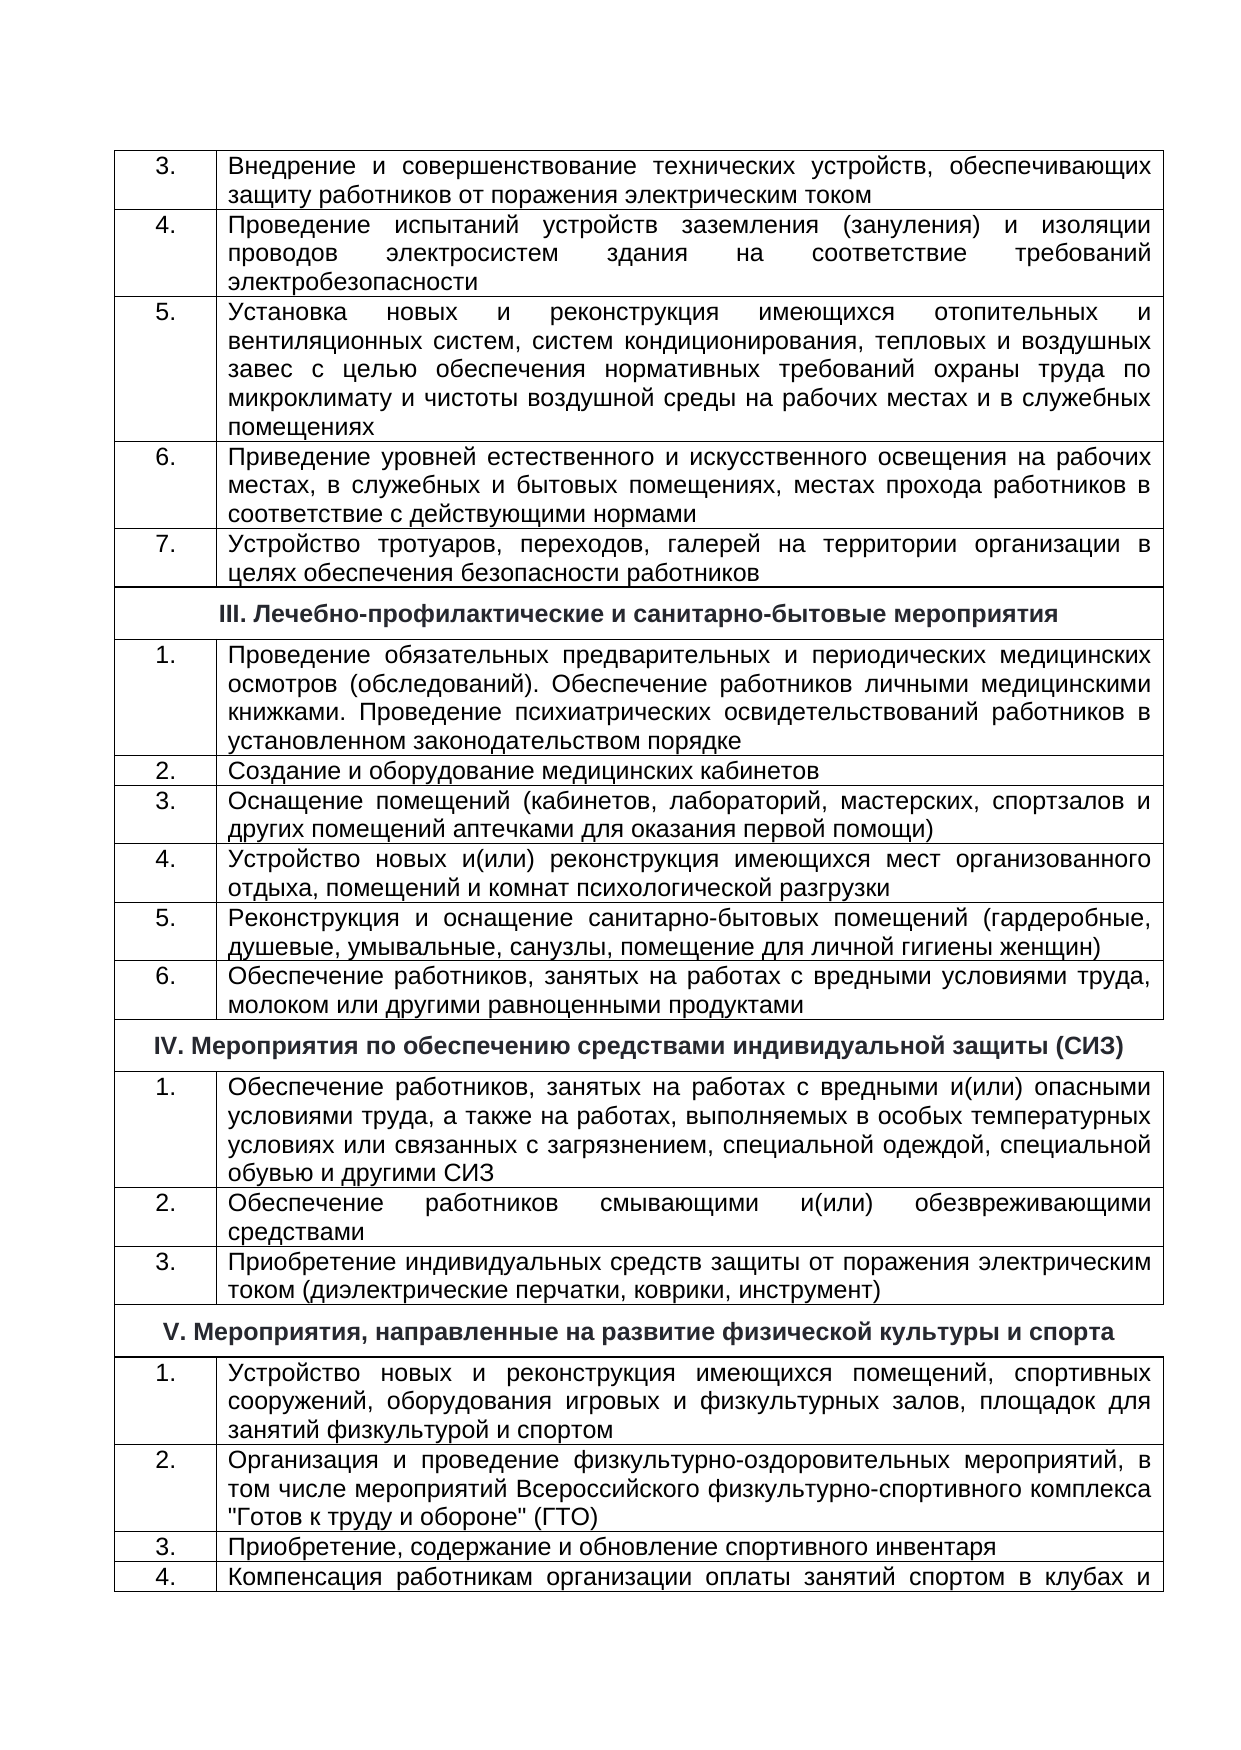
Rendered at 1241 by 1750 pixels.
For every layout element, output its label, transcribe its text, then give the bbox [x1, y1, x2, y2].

table_cell Реконструкция и оснащение санитарно-бытовых помещений (гардеробные, душевые, умывальные, санузлы, помещение для личной гигиены женщин) [217, 903, 1163, 960]
table_cell Организация и проведение физкультурно-оздоровительных мероприятий, в том числе мероприятий Всероссийского физкультурно-спортивного комплекса "Готов к труду и обороне" (ГТО) [217, 1445, 1163, 1531]
table_cell 1. [115, 640, 216, 755]
table_cell Приведение уровней естественного и искусственного освещения на рабочих местах, в служебных и бытовых помещениях, местах прохода работников в соответствие с действующими нормами [217, 442, 1163, 528]
table_cell 4. [115, 1562, 216, 1591]
table_cell 5. [115, 903, 216, 960]
table_cell 3. [115, 1247, 216, 1304]
table_cell IV. Мероприятия по обеспечению средствами индивидуальной защиты (СИЗ) [115, 1020, 1163, 1071]
table_cell III. Лечебно-профилактические и санитарно-бытовые мероприятия [115, 588, 1163, 639]
table_cell Создание и оборудование медицинских кабинетов [217, 756, 1163, 784]
table_cell V. Мероприятия, направленные на развитие физической культуры и спорта [115, 1305, 1163, 1356]
table_cell Приобретение индивидуальных средств защиты от поражения электрическим током (диэлектрические перчатки, коврики, инструмент) [217, 1247, 1163, 1304]
table_cell Приобретение, содержание и обновление спортивного инвентаря [217, 1532, 1163, 1561]
table_cell Устройство новых и(или) реконструкция имеющихся мест организованного отдыха, помещений и комнат психологической разгрузки [217, 844, 1163, 902]
table_cell 2. [115, 1445, 216, 1531]
table_cell Обеспечение работников, занятых на работах с вредными условиями труда, молоком или другими равноценными продуктами [217, 961, 1163, 1019]
table_cell 1. [115, 1358, 216, 1444]
table_cell Установка новых и реконструкция имеющихся отопительных и вентиляционных систем, систем кондиционирования, тепловых и воздушных завес с целью обеспечения нормативных требований охраны труда по микроклимату и чистоты воздушной среды на рабочих местах и в служебных помещениях [217, 297, 1163, 441]
table_cell 4. [115, 210, 216, 296]
table_cell 2. [115, 1188, 216, 1246]
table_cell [217, 1562, 1163, 1591]
table_cell Проведение испытаний устройств заземления (зануления) и изоляции проводов электросистем здания на соответствие требований электробезопасности [217, 210, 1163, 296]
table_cell Внедрение и совершенствование технических устройств, обеспечивающих защиту работников от поражения электрическим током [217, 151, 1163, 208]
table_cell 6. [115, 961, 216, 1019]
table_cell Устройство новых и реконструкция имеющихся помещений, спортивных сооружений, оборудования игровых и физкультурных залов, площадок для занятий физкультурой и спортом [217, 1358, 1163, 1444]
table_cell Оснащение помещений (кабинетов, лабораторий, мастерских, спортзалов и других помещений аптечками для оказания первой помощи) [217, 786, 1163, 843]
table_cell 5. [115, 297, 216, 441]
table_cell Проведение обязательных предварительных и периодических медицинских осмотров (обследований). Обеспечение работников личными медицинскими книжками. Проведение психиатрических освидетельствований работников в установленном законодательством порядке [217, 640, 1163, 755]
table_cell 3. [115, 151, 216, 208]
table_cell 4. [115, 844, 216, 902]
table_cell 3. [115, 1532, 216, 1561]
table_cell Обеспечение работников, занятых на работах с вредными и(или) опасными условиями труда, а также на работах, выполняемых в особых температурных условиях или связанных с загрязнением, специальной одеждой, специальной обувью и другими СИЗ [217, 1072, 1163, 1187]
table_cell Устройство тротуаров, переходов, галерей на территории организации в целях обеспечения безопасности работников [217, 529, 1163, 586]
table_cell 3. [115, 786, 216, 843]
table_cell 2. [115, 756, 216, 784]
table_cell 6. [115, 442, 216, 528]
table_cell 7. [115, 529, 216, 586]
table_cell Обеспечение работников смывающими и(или) обезвреживающими средствами [217, 1188, 1163, 1246]
table_cell 1. [115, 1072, 216, 1187]
